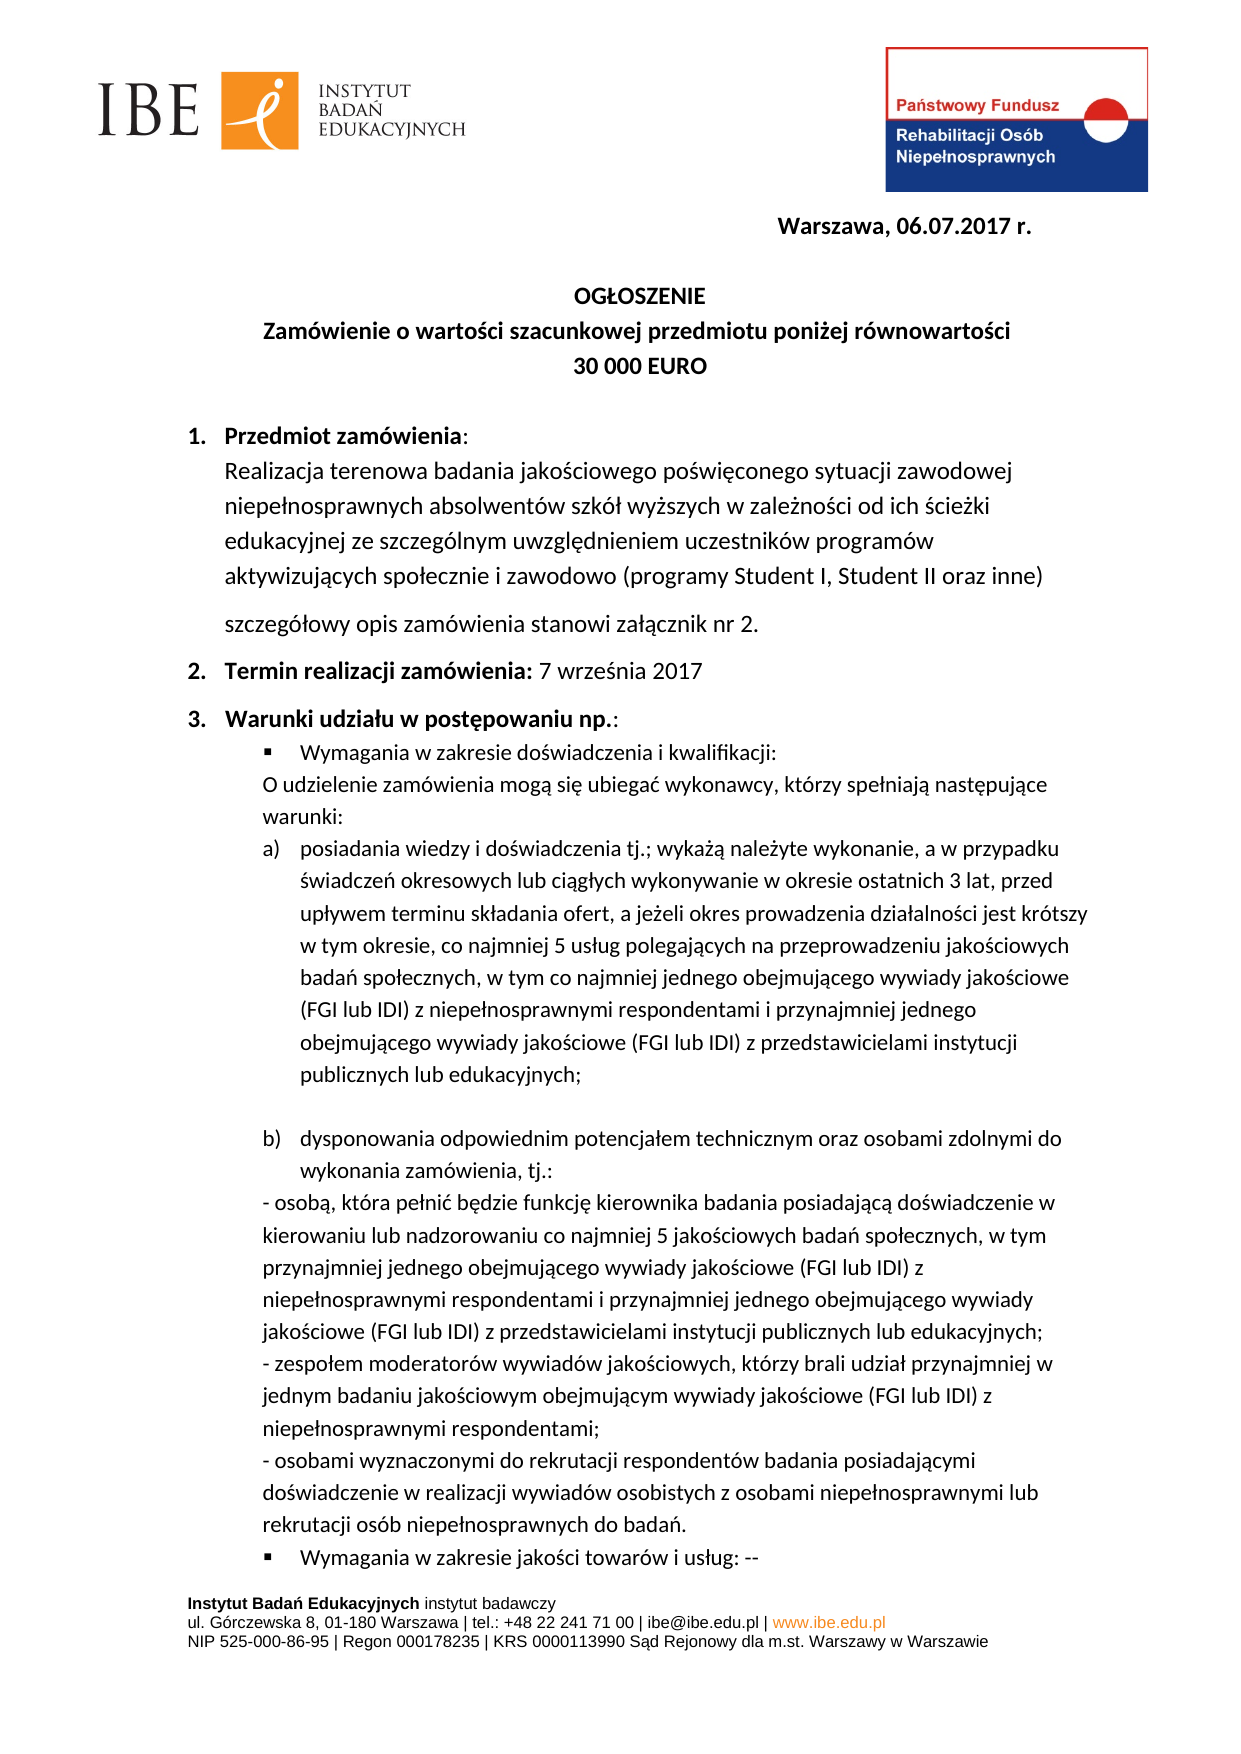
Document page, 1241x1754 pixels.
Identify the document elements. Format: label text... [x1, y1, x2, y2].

list Przedmiot zamówienia: Realizacja terenowa badania jakościowego poświęconego sytuacji zawodowej niepełnosprawnych absolwentów szkół wyższych w zależności od ich ścieżki edukacyjnej ze szczególnym uwzględnieniem uczestników programów aktywizujących społecznie i zawodowo (programy Student I, Student II oraz inne) [187, 420, 1092, 591]
list Warunki udziału w postępowaniu np.: [187, 703, 1092, 733]
list - osobami wyznaczonymi do rekrutacji respondentów badania posiadającymi doświadczenie w realizacji wywiadów osobistych z osobami niepełnosprawnymi lub rekrutacji osób niepełnosprawnych do badań. [262, 1446, 1092, 1538]
list - zespołem moderatorów wywiadów jakościowych, którzy brali udział przynajmniej w jednym badaniu jakościowym obejmującym wywiady jakościowe (FGI lub IDI) z niepełnosprawnymi respondentami; [262, 1349, 1092, 1442]
text Zamówienie o wartości szacunkowej przedmiotu poniżej równowartości 30 000 EURO [187, 315, 1092, 381]
text OGŁOSZENIE [187, 280, 1092, 311]
list Wymagania w zakresie doświadczenia i kwalifikacji: [262, 738, 1092, 766]
list Wymagania w zakresie jakości towarów i usług: -- [262, 1543, 1092, 1571]
text szczegółowy opis zamówienia stanowi załącznik nr 2. [224, 608, 1092, 638]
list O udzielenie zamówienia mogą się ubiegać wykonawcy, którzy spełniają następujące warunki: [262, 770, 1092, 830]
picture [885, 47, 1148, 191]
picture [15, 6, 530, 244]
list Termin realizacji zamówienia: 7 września 2017 [187, 655, 1092, 686]
list dysponowania odpowiednim potencjałem technicznym oraz osobami zdolnymi do wykonania zamówienia, tj.: [262, 1124, 1092, 1184]
text Warszawa, 06.07.2017 r. [777, 171, 1092, 241]
list posiadania wiedzy i doświadczenia tj.; wykażą należyte wykonanie, a w przypadku świadczeń okresowych lub ‎ciągłych wykonywanie w okresie ostatnich 3 lat, przed upływem terminu składania ofert, a jeżeli okres prowadzenia działalności jest krótszy w tym okresie, co najmniej 5 usług polegających na przeprowadzeniu jakościowych badań społecznych, w tym co najmniej jednego obejmującego wywiady jakościowe (FGI lub IDI) z niepełnosprawnymi respondentami i przynajmniej jednego obejmującego wywiady jakościowe (FGI lub IDI) z przedstawicielami instytucji publicznych lub edukacyjnych; [262, 834, 1092, 1088]
list - osobą, która pełnić będzie funkcję kierownika badania posiadającą doświadczenie w kierowaniu lub nadzorowaniu co najmniej 5 jakościowych badań społecznych, w tym przynajmniej jednego obejmującego wywiady jakościowe (FGI lub IDI) z niepełnosprawnymi respondentami i przynajmniej jednego obejmującego wywiady jakościowe (FGI lub IDI) z przedstawicielami instytucji publicznych lub edukacyjnych; [262, 1188, 1092, 1345]
